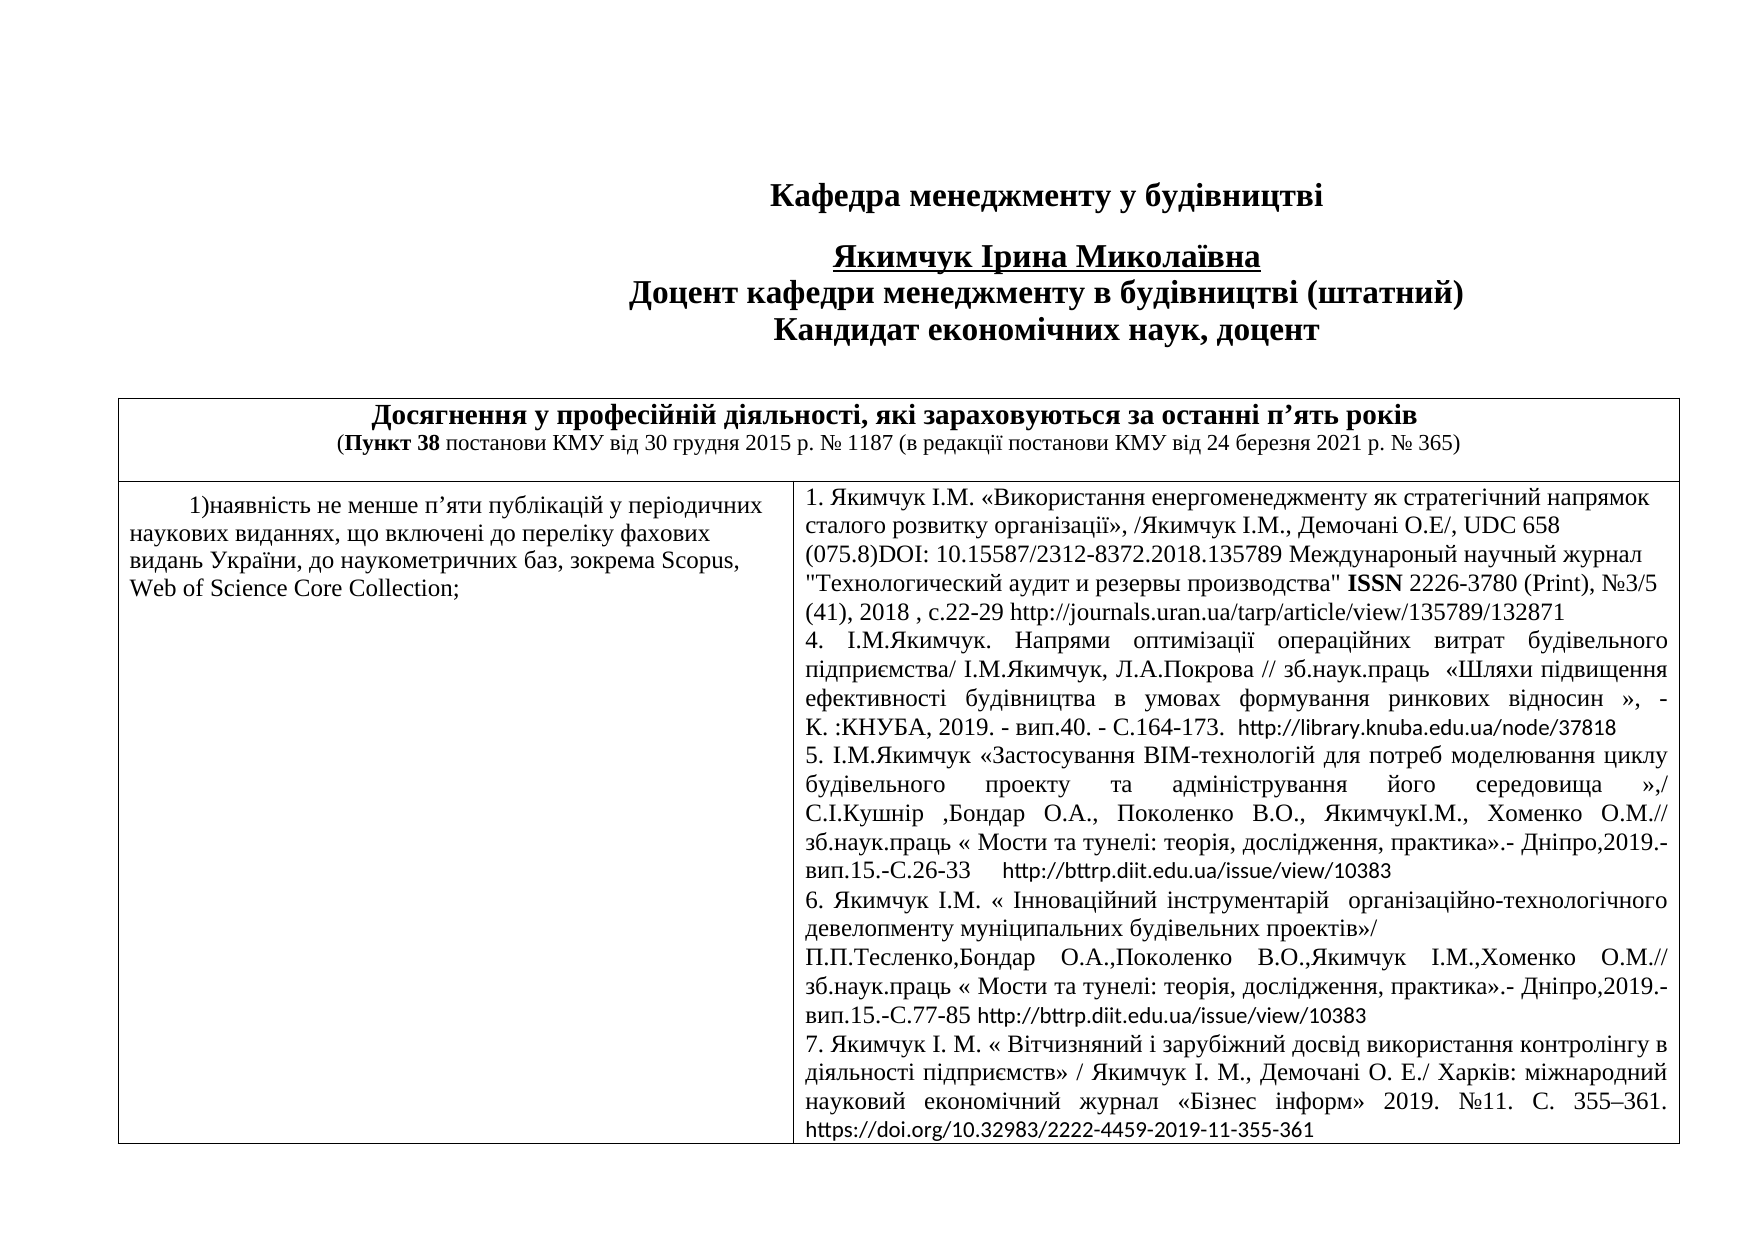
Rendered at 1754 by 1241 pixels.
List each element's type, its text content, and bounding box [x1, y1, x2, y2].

table_cell Досягнення у професійній діяльності, які зараховуються за останні п’ять років (Пункт 38 постанови КМУ від 30 грудня 2015 р. № 1187 (в редакції постанови КМУ від 24 березня 2021 р. № 365) [119, 399, 1679, 481]
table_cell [794, 482, 1679, 1143]
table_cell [119, 482, 793, 1143]
table_header Кафедра менеджменту у будівництві Якимчук Ірина Миколаївна Доцент кафедри менеджменту в будівництві (штатний) Кандидат економічних наук, доцент [118, 177, 1680, 398]
